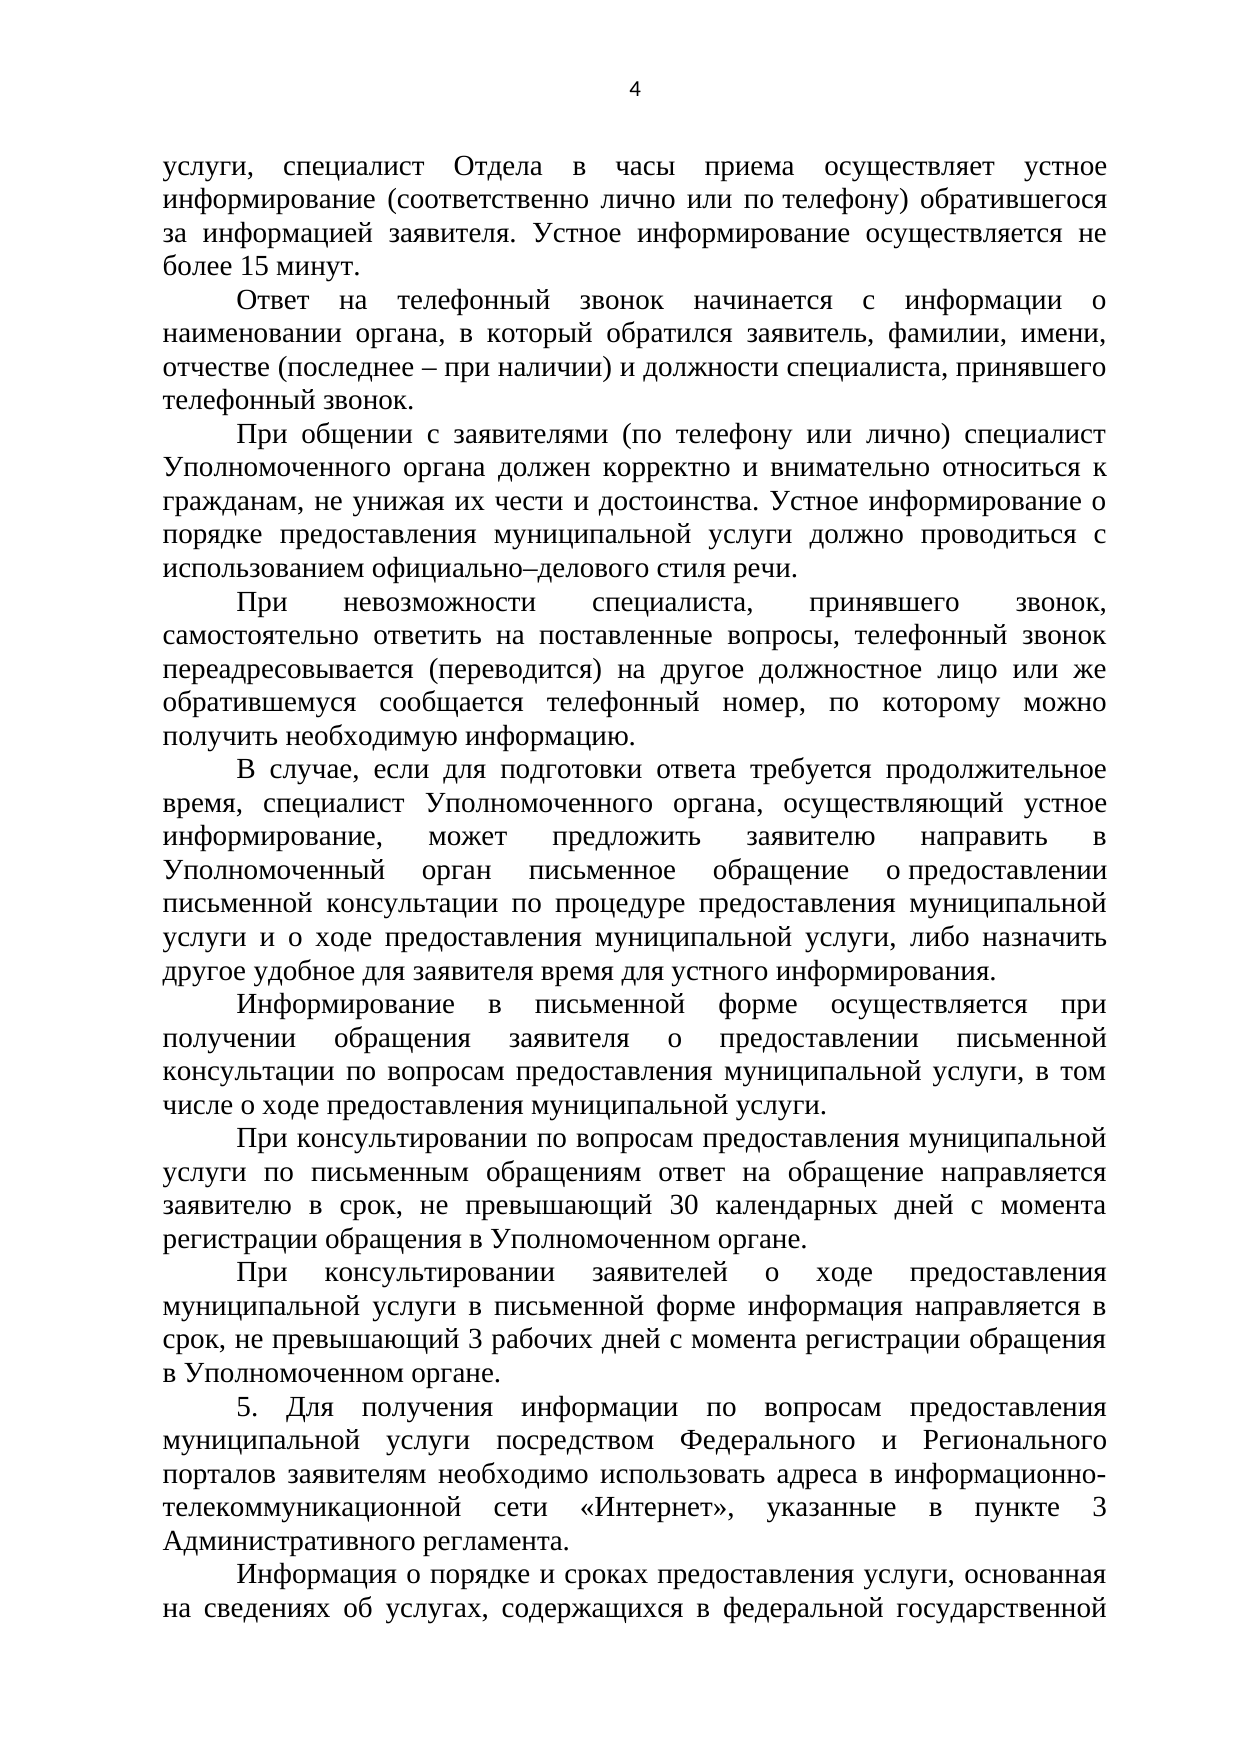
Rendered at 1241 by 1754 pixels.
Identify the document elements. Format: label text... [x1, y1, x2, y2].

text Ответ на телефонный звонок начинается с информации о наименовании органа, в который обратился заявитель, фамилии, имени, отчестве (последнее – при наличии) и должности специалиста, принявшего телефонный звонок. [162, 282, 1107, 416]
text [162, 148, 1107, 282]
text Информирование в письменной форме осуществляется при получении обращения заявителя о предоставлении письменной консультации по вопросам предоставления муниципальной услуги, в том числе о ходе предоставления муниципальной услуги. [162, 986, 1107, 1120]
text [162, 1556, 1107, 1623]
text При консультировании заявителей о ходе предоставления муниципальной услуги в письменной форме информация направляется в срок, не превышающий 3 рабочих дней с момента регистрации обращения в Уполномоченном органе. [162, 1254, 1107, 1389]
text При консультировании по вопросам предоставления муниципальной услуги по письменным обращениям ответ на обращение направляется заявителю в срок, не превышающий 30 календарных дней с момента регистрации обращения в Уполномоченном органе. [162, 1120, 1107, 1254]
text При невозможности специалиста, принявшего звонок, самостоятельно ответить на поставленные вопросы, телефонный звонок переадресовывается (переводится) на другое должностное лицо или же обратившемуся сообщается телефонный номер, по которому можно получить необходимую информацию. [162, 584, 1107, 751]
text 5. Для получения информации по вопросам предоставления муниципальной услуги посредством Федерального и Регионального порталов заявителям необходимо использовать адреса в информационно-телекоммуникационной сети «Интернет», указанные в пункте 3 Административного регламента. [162, 1389, 1107, 1556]
text В случае, если для подготовки ответа требуется продолжительное время, специалист Уполномоченного органа, осуществляющий устное информирование, может предложить заявителю направить в Уполномоченный орган письменное обращение о предоставлении письменной консультации по процедуре предоставления муниципальной услуги и о ходе предоставления муниципальной услуги, либо назначить другое удобное для заявителя время для устного информирования. [162, 751, 1107, 986]
text При общении с заявителями (по телефону или лично) специалист Уполномоченного органа должен корректно и внимательно относиться к гражданам, не унижая их чести и достоинства. Устное информирование о порядке предоставления муниципальной услуги должно проводиться с использованием официально–делового стиля речи. [162, 416, 1107, 584]
